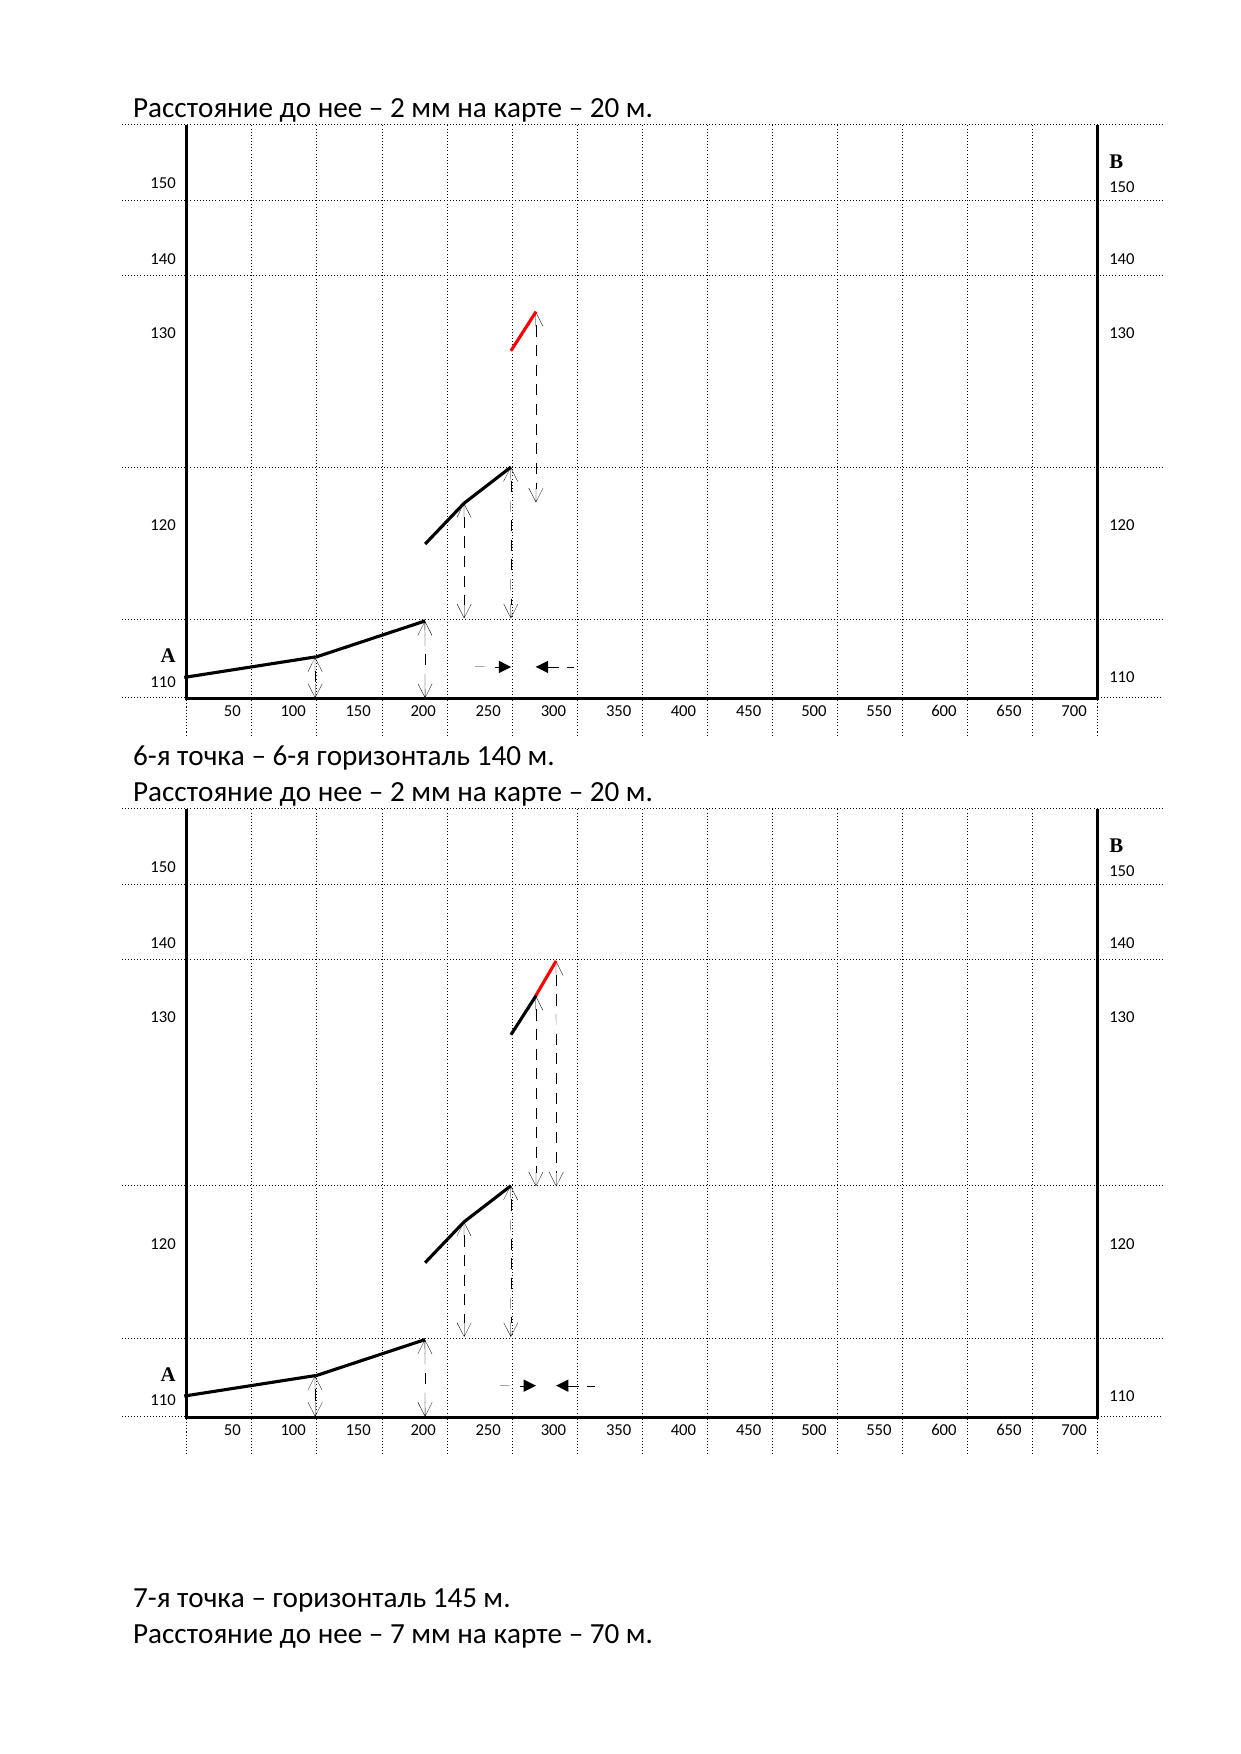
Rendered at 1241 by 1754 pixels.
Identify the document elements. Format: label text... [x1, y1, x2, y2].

table_header [642, 124, 707, 200]
table_cell 400 [642, 1419, 707, 1456]
table_cell [838, 1338, 903, 1416]
table_header [642, 808, 707, 884]
table_cell [968, 959, 1033, 1185]
text Расстояние до нее – 7 мм на карте – 70 м. [133, 1615, 1152, 1650]
table_header [968, 124, 1033, 200]
table_cell 500 [772, 1419, 837, 1456]
table_cell [252, 619, 317, 665]
table_cell 120 [1099, 467, 1163, 619]
table_cell [382, 200, 447, 275]
table_cell [772, 884, 837, 959]
table_header [188, 808, 252, 884]
table_cell [1033, 959, 1096, 1185]
table_cell [188, 1338, 252, 1393]
table_cell [382, 619, 447, 697]
table_cell [577, 1338, 642, 1416]
table_cell [317, 638, 382, 697]
table_cell [577, 467, 642, 619]
table_cell 130 [122, 959, 185, 1185]
table_cell [382, 1338, 447, 1416]
table_cell [903, 1185, 967, 1338]
table_cell [1033, 1185, 1096, 1338]
table_cell 100 [252, 1419, 317, 1456]
table_cell [838, 275, 903, 467]
table_cell [707, 1185, 772, 1338]
table_cell 110 [1099, 619, 1163, 697]
table_cell 50 [187, 700, 252, 737]
table_cell [642, 467, 707, 619]
table_cell 350 [577, 700, 642, 737]
table_cell 300 [512, 1419, 577, 1456]
table_cell [968, 1338, 1033, 1416]
table_cell [838, 884, 903, 959]
table_cell [707, 959, 772, 1185]
table_header 150 [122, 124, 187, 200]
table_cell [903, 200, 967, 275]
table_cell [707, 1338, 772, 1416]
table_cell 140 [1099, 200, 1163, 275]
table_header [317, 808, 382, 884]
table_cell [447, 1190, 512, 1338]
table_cell 350 [577, 1419, 642, 1456]
table_cell [577, 275, 642, 467]
table_cell [317, 200, 382, 275]
table_cell [772, 275, 837, 467]
table_cell [1033, 619, 1096, 697]
table_cell [772, 1185, 837, 1338]
table_cell [772, 959, 837, 1185]
table_cell [512, 1338, 577, 1416]
table_cell [252, 884, 317, 959]
table_cell 400 [642, 700, 707, 737]
table_cell [512, 467, 577, 619]
table_cell [838, 959, 903, 1185]
table_cell [252, 1185, 317, 1338]
table_cell [642, 619, 707, 697]
table_cell [188, 884, 252, 959]
table_cell 130 [1099, 275, 1163, 467]
table_header [252, 124, 317, 200]
table_cell 50 [187, 1419, 252, 1456]
table_cell 140 [122, 884, 185, 959]
table_cell [317, 959, 382, 1185]
table_cell [707, 884, 772, 959]
table_cell [382, 1185, 447, 1338]
table_cell [1098, 697, 1163, 737]
table_cell [903, 884, 967, 959]
table_cell [642, 959, 707, 1185]
table_cell [447, 619, 512, 697]
table_header [577, 124, 642, 200]
table_cell 700 [1033, 700, 1098, 737]
table_header В 150 [1098, 808, 1163, 884]
table_cell [317, 467, 382, 619]
table_cell [968, 619, 1033, 697]
table_cell [1033, 275, 1096, 467]
table_cell 140 [122, 200, 185, 275]
table_cell [512, 959, 577, 1185]
table_header [772, 808, 837, 884]
table_cell [903, 1338, 967, 1416]
table_cell [447, 471, 512, 619]
table_header [188, 124, 252, 200]
table_cell [382, 275, 447, 467]
table_header [382, 808, 447, 884]
table_cell 140 [1099, 884, 1163, 959]
table_header [903, 808, 967, 884]
table_cell 130 [122, 275, 185, 467]
table_cell [968, 884, 1033, 959]
table_header [1033, 124, 1096, 200]
table_cell [252, 275, 317, 467]
table_header [577, 808, 642, 884]
table_header [447, 124, 512, 200]
table_cell [512, 1185, 577, 1338]
text 6-я точка – 6-я горизонталь 140 м. [133, 737, 1152, 773]
table_cell [317, 1356, 382, 1416]
table_cell [577, 1185, 642, 1338]
table_cell [512, 200, 577, 275]
table_cell 650 [968, 700, 1033, 737]
table_cell [577, 200, 642, 275]
table_cell [903, 619, 967, 697]
table_cell 150 [317, 1419, 382, 1456]
table_cell [447, 200, 512, 275]
table_cell [1033, 467, 1096, 619]
table_cell 550 [838, 700, 903, 737]
table_cell [382, 884, 447, 959]
text Расстояние до нее – 2 мм на карте – 20 м. [133, 773, 1152, 808]
table_cell 600 [903, 1419, 967, 1456]
table_cell [447, 1185, 506, 1236]
table_cell 100 [252, 700, 317, 737]
table_cell [707, 619, 772, 697]
table_cell [188, 200, 252, 275]
table_cell [772, 467, 837, 619]
table_cell [252, 1378, 317, 1416]
table_cell [642, 275, 707, 467]
table_cell 450 [707, 700, 772, 737]
table_cell [188, 1185, 252, 1338]
table_cell [188, 669, 252, 697]
table_header [1033, 808, 1096, 884]
table_header [447, 808, 512, 884]
table_cell [447, 884, 512, 959]
table_cell 150 [317, 700, 382, 737]
table_cell [512, 275, 577, 467]
table_cell [838, 467, 903, 619]
table_cell [122, 1416, 187, 1456]
table_cell [577, 619, 642, 697]
table_cell 300 [512, 700, 577, 737]
table_cell [903, 959, 967, 1185]
table_header [838, 124, 903, 200]
table_cell [188, 1388, 252, 1416]
table_header [317, 124, 382, 200]
table_cell 500 [772, 700, 837, 737]
table_cell [447, 959, 512, 1185]
table_cell [512, 884, 577, 959]
table_cell 250 [447, 1419, 512, 1456]
table_cell [122, 697, 187, 737]
table_cell [838, 1185, 903, 1338]
table_cell [772, 619, 837, 697]
table_cell 650 [968, 1419, 1033, 1456]
table_cell [1098, 1416, 1163, 1456]
table_cell [447, 467, 506, 516]
table_cell [317, 884, 382, 959]
table_cell [188, 467, 252, 619]
table_header [707, 124, 772, 200]
table_cell [252, 959, 317, 1185]
table_cell [707, 200, 772, 275]
table_cell 700 [1033, 1419, 1098, 1456]
table_header [903, 124, 967, 200]
table_header 150 [122, 808, 187, 884]
table_cell [382, 467, 447, 619]
table_cell 120 [1099, 1185, 1163, 1338]
table_cell [1033, 1338, 1096, 1416]
table_cell [382, 959, 447, 1185]
table_header [382, 124, 447, 200]
table_header [512, 808, 577, 884]
table_cell 550 [838, 1419, 903, 1456]
table_cell [252, 1338, 317, 1383]
table_cell [252, 200, 317, 275]
table_cell [838, 200, 903, 275]
table_cell [188, 619, 252, 675]
table_cell [642, 1338, 707, 1416]
table_cell [968, 467, 1033, 619]
table_cell [317, 275, 382, 467]
table_cell [447, 275, 512, 467]
table_header [968, 808, 1033, 884]
table_cell 200 [382, 1419, 447, 1456]
table_cell [707, 275, 772, 467]
table_cell 120 [122, 467, 185, 619]
table_cell [903, 467, 967, 619]
table_cell А 110 [122, 1338, 185, 1416]
table_cell [642, 884, 707, 959]
table_cell [968, 275, 1033, 467]
table_cell 120 [122, 1185, 185, 1338]
table_cell [188, 275, 252, 467]
table_cell [1033, 200, 1096, 275]
table_header [772, 124, 837, 200]
table_cell [968, 200, 1033, 275]
table_header [252, 808, 317, 884]
text 7-я точка – горизонталь 145 м. [133, 1579, 1152, 1615]
table_cell [447, 1338, 512, 1416]
table_cell [317, 1338, 382, 1373]
table_header [707, 808, 772, 884]
table_cell [317, 619, 382, 654]
table_cell [252, 467, 317, 619]
table_cell [772, 200, 837, 275]
table_cell [903, 275, 967, 467]
table_cell [1033, 884, 1096, 959]
table_cell [577, 959, 642, 1185]
table_cell [838, 619, 903, 697]
table_cell 250 [447, 700, 512, 737]
table_cell [252, 660, 317, 697]
table_cell [642, 200, 707, 275]
table_cell [577, 884, 642, 959]
table_header [512, 124, 577, 200]
table_cell [968, 1185, 1033, 1338]
table_cell 130 [1099, 959, 1163, 1185]
table_cell 110 [1099, 1338, 1163, 1416]
table_cell А 110 [122, 619, 185, 697]
table_header [838, 808, 903, 884]
table_header В 150 [1098, 124, 1163, 200]
table_cell [512, 619, 577, 697]
text Расстояние до нее – 2 мм на карте – 20 м. [133, 89, 1152, 124]
table_cell [188, 959, 252, 1185]
table_cell 200 [382, 700, 447, 737]
table_cell [317, 1185, 382, 1338]
table_cell 450 [707, 1419, 772, 1456]
table_cell [772, 1338, 837, 1416]
table_cell [707, 467, 772, 619]
table_cell [642, 1185, 707, 1338]
table_cell 600 [903, 700, 967, 737]
